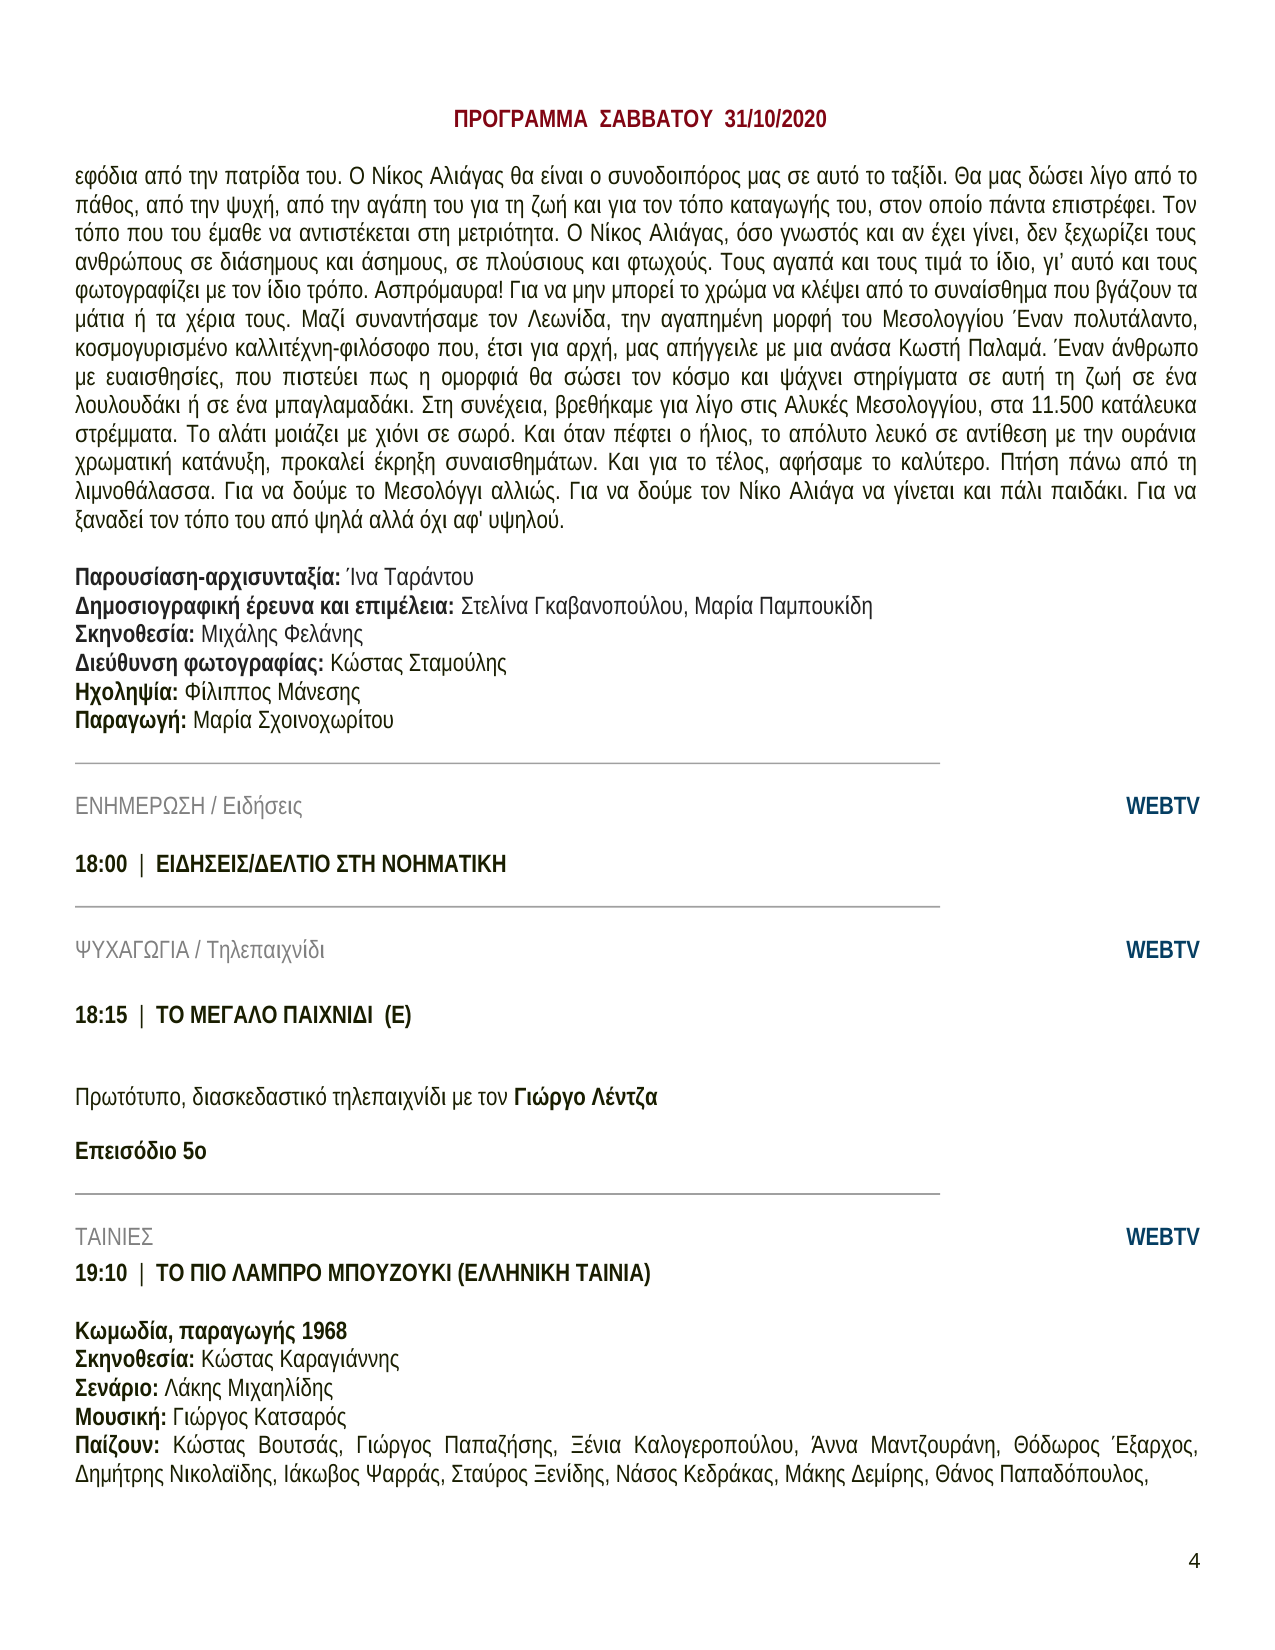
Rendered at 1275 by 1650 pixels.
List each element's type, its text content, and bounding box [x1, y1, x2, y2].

text Παραγωγή: Μαρία Σχοινοχωρίτου [75, 705, 1200, 734]
text Ηχοληψία: Φίλιππος Μάνεσης [75, 677, 1200, 705]
text 18:00 | ΕΙΔΗΣΕΙΣ/ΔΕΛΤΙΟ ΣΤΗ ΝΟΗΜΑΤΙΚΗ [75, 820, 1200, 906]
text Σκηνοθεσία: Μιχάλης Φελάνης [75, 619, 1200, 648]
table_header ΕΝΗΜΕΡΩΣΗ / Ειδήσεις [75, 791, 637, 820]
text Eπεισόδιο 5ο [75, 1136, 1200, 1193]
text Δημοσιογραφική έρευνα και επιμέλεια: Στελίνα Γκαβανοπούλου, Μαρία Παμπουκίδη [75, 591, 1200, 619]
text Πρωτότυπο, διασκεδαστικό τηλεπαιχνίδι με τον Γιώργο Λέντζα [75, 1082, 1200, 1111]
text Παρουσίαση-αρχισυνταξία: Ίνα Ταράντου [75, 533, 1200, 591]
table_header ΤΑΙΝΙΕΣ [75, 1222, 637, 1251]
table_header ΨΥΧΑΓΩΓΙΑ / Τηλεπαιχνίδι [75, 935, 637, 963]
text 18:15 | ΤΟ ΜΕΓΑΛΟ ΠΑΙΧΝΙΔΙ (E) [75, 963, 1200, 1057]
table_header WEBTV [638, 1222, 1200, 1251]
text Παίζουν: Κώστας Βουτσάς, Γιώργος Παπαζήσης, Ξένια Καλογεροπούλου, Άννα Μαντζουράνη, Θόδωρος Έξαρχος, Δημήτρης Νικολαϊδης, Ιάκωβος Ψαρράς, Σταύρος Ξενίδης, Νάσος Κεδράκας, Μάκης Δεμίρης, Θάνος Παπαδόπουλος, [75, 1430, 1200, 1488]
table_header WEBTV [638, 935, 1200, 963]
text Σκηνοθεσία: Κώστας Καραγιάννης [75, 1344, 1200, 1373]
table_header WEBTV [638, 791, 1200, 820]
text 19:10 | ΤΟ ΠΙΟ ΛΑΜΠΡΟ ΜΠΟΥΖΟΥΚΙ (ΕΛΛΗΝΙΚΗ ΤΑΙΝΙΑ) Κωμωδία, παραγωγής 1968 [75, 1251, 1200, 1344]
text Σενάριο: Λάκης Μιχαηλίδης Μουσική: Γιώργος Κατσαρός [75, 1373, 1200, 1430]
text ΠΡΟΓΡΑΜΜΑ ΣΑΒΒΑΤΟΥ 31/10/2020 [75, 104, 1200, 132]
text Διεύθυνση φωτογραφίας: Κώστας Σταμούλης [75, 648, 1200, 677]
text εφόδια από την πατρίδα του. Ο Νίκος Αλιάγας θα είναι ο συνοδοιπόρος μας σε αυτό το ταξίδι. Θα μας δώσει λίγο από το πάθος, από την ψυχή, από την αγάπη του για τη ζωή και για τον τόπο καταγωγής του, στον οποίο πάντα επιστρέφει. Τον τόπο που του έμαθε να αντιστέκεται στη μετριότητα. Ο Νίκος Αλιάγας, όσο γνωστός και αν έχει γίνει, δεν ξεχωρίζει τους ανθρώπους σε διάσημους και άσημους, σε πλούσιους και φτωχούς. Τους αγαπά και τους τιμά το ίδιο, γι’ αυτό και τους φωτογραφίζει με τον ίδιο τρόπο. Ασπρόμαυρα! Για να μην μπορεί το χρώμα να κλέψει από το συναίσθημα που βγάζουν τα μάτια ή τα χέρια τους. Μαζί συναντήσαμε τον Λεωνίδα, την αγαπημένη μορφή του Μεσολογγίου Έναν πολυτάλαντο, κοσμογυρισμένο καλλιτέχνη-φιλόσοφο που, έτσι για αρχή, μας απήγγειλε με μια ανάσα Κωστή Παλαμά. Έναν άνθρωπο με ευαισθησίες, που πιστεύει πως η ομορφιά θα σώσει τον κόσμο και ψάχνει στηρίγματα σε αυτή τη ζωή σε ένα λουλουδάκι ή σε ένα μπαγλαμαδάκι. Στη συνέχεια, βρεθήκαμε για λίγο στις Αλυκές Μεσολογγίου, στα 11.500 κατάλευκα στρέμματα. Το αλάτι μοιάζει με χιόνι σε σωρό. Και όταν πέφτει ο ήλιος, το απόλυτο λευκό σε αντίθεση με την ουράνια χρωματική κατάνυξη, προκαλεί έκρηξη συναισθημάτων. Και για το τέλος, αφήσαμε το καλύτερο. Πτήση πάνω από τη λιμνοθάλασσα. Για να δούμε το Μεσολόγγι αλλιώς. Για να δούμε τον Νίκο Αλιάγα να γίνεται και πάλι παιδάκι. Για να ξαναδεί τον τόπο του από ψηλά αλλά όχι αφ' υψηλού. [75, 161, 1200, 533]
